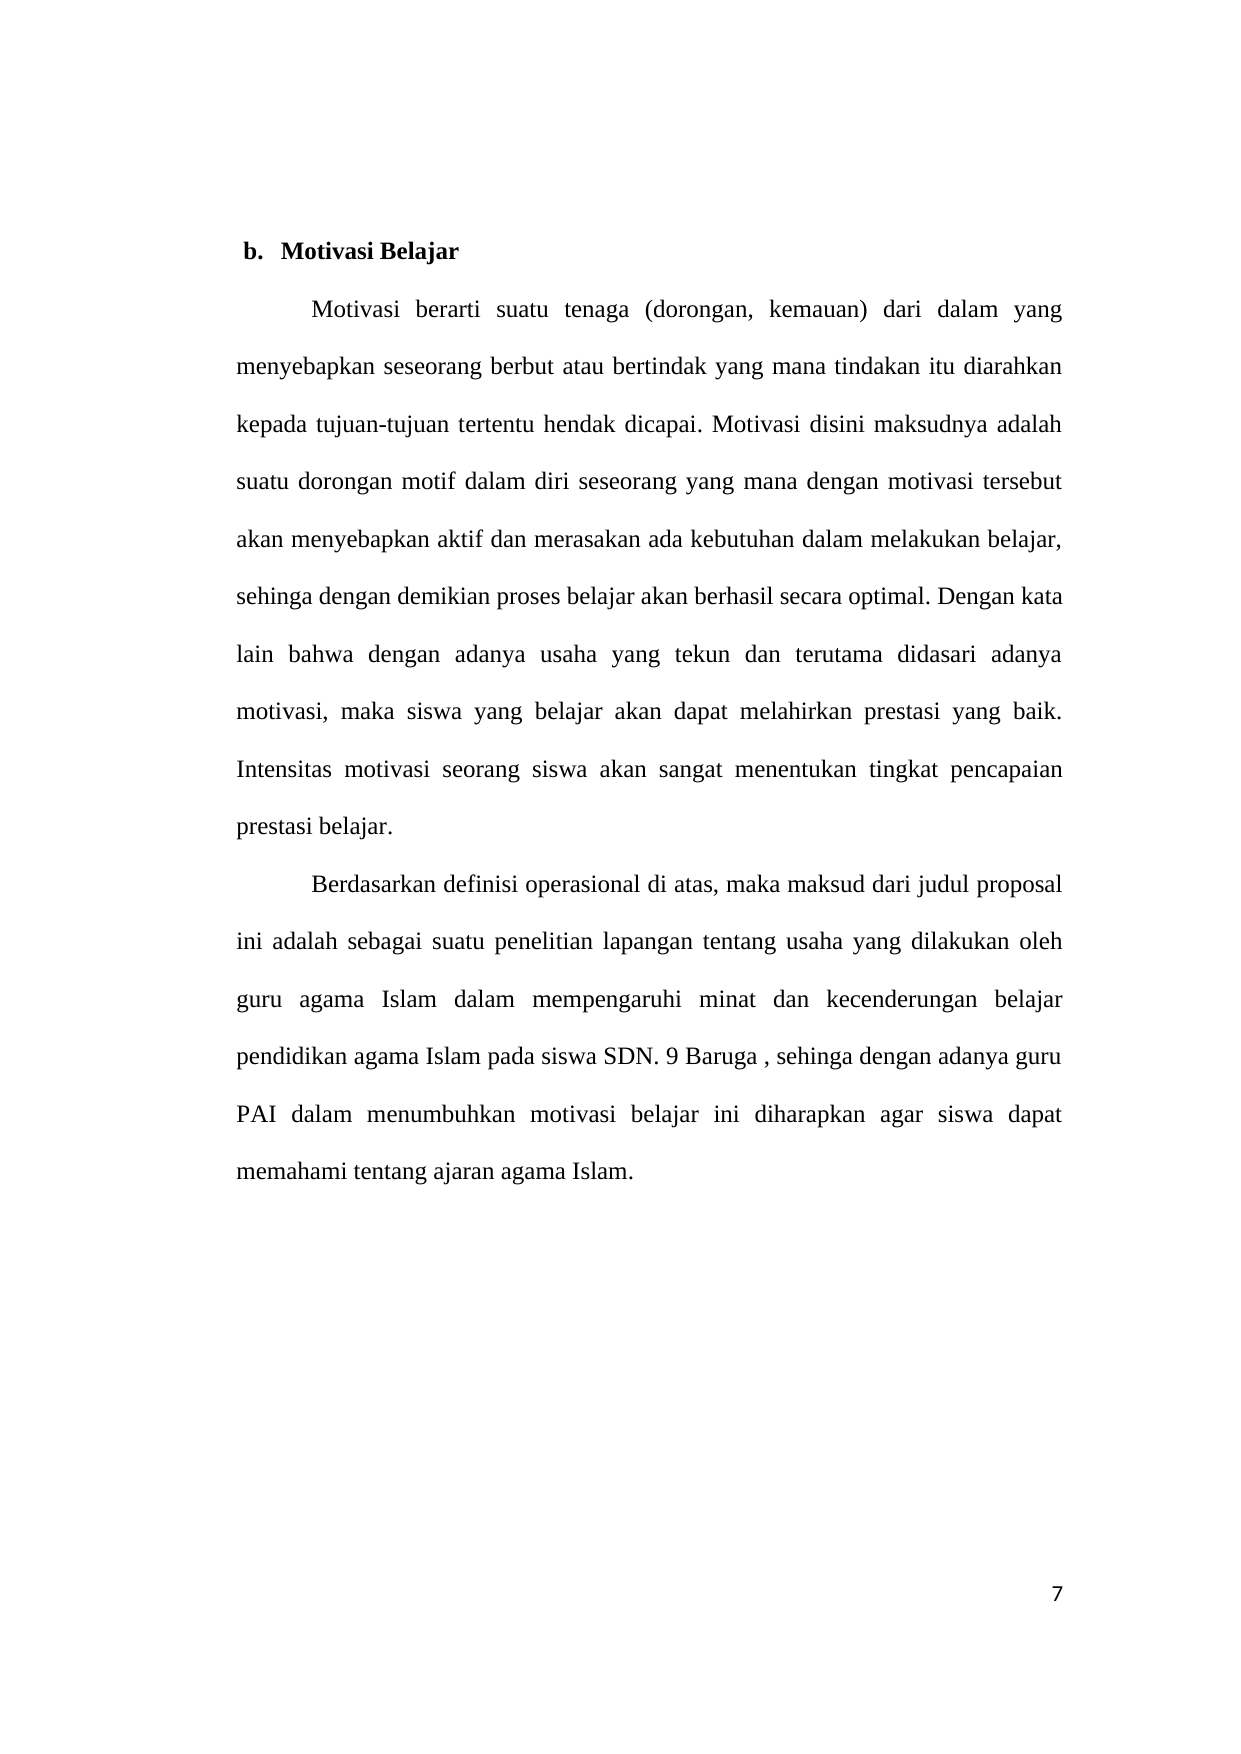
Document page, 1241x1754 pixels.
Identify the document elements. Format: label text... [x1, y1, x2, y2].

text Berdasarkan definisi operasional di atas, maka maksud dari judul proposal ini adalah sebagai suatu penelitian lapangan tentang usaha yang dilakukan oleh guru agama Islam dalam mempengaruhi minat dan kecenderungan belajar pendidikan agama Islam pada siswa SDN. 9 Baruga , sehinga dengan adanya guru PAI dalam menumbuhkan motivasi belajar ini diharapkan agar siswa dapat memahami tentang ajaran agama Islam. [236, 869, 1063, 1185]
list Motivasi Belajar [243, 236, 1063, 265]
text Motivasi berarti suatu tenaga (dorongan, kemauan) dari dalam yang menyebapkan seseorang berbut atau bertindak yang mana tindakan itu diarahkan kepada tujuan-tujuan tertentu hendak dicapai. Motivasi disini maksudnya adalah suatu dorongan motif dalam diri seseorang yang mana dengan motivasi tersebut akan menyebapkan aktif dan merasakan ada kebutuhan dalam melakukan belajar, sehinga dengan demikian proses belajar akan berhasil secara optimal. Dengan kata lain bahwa dengan adanya usaha yang tekun dan terutama didasari adanya motivasi, maka siswa yang belajar akan dapat melahirkan prestasi yang baik. Intensitas motivasi seorang siswa akan sangat menentukan tingkat pencapaian prestasi belajar. [236, 294, 1063, 840]
